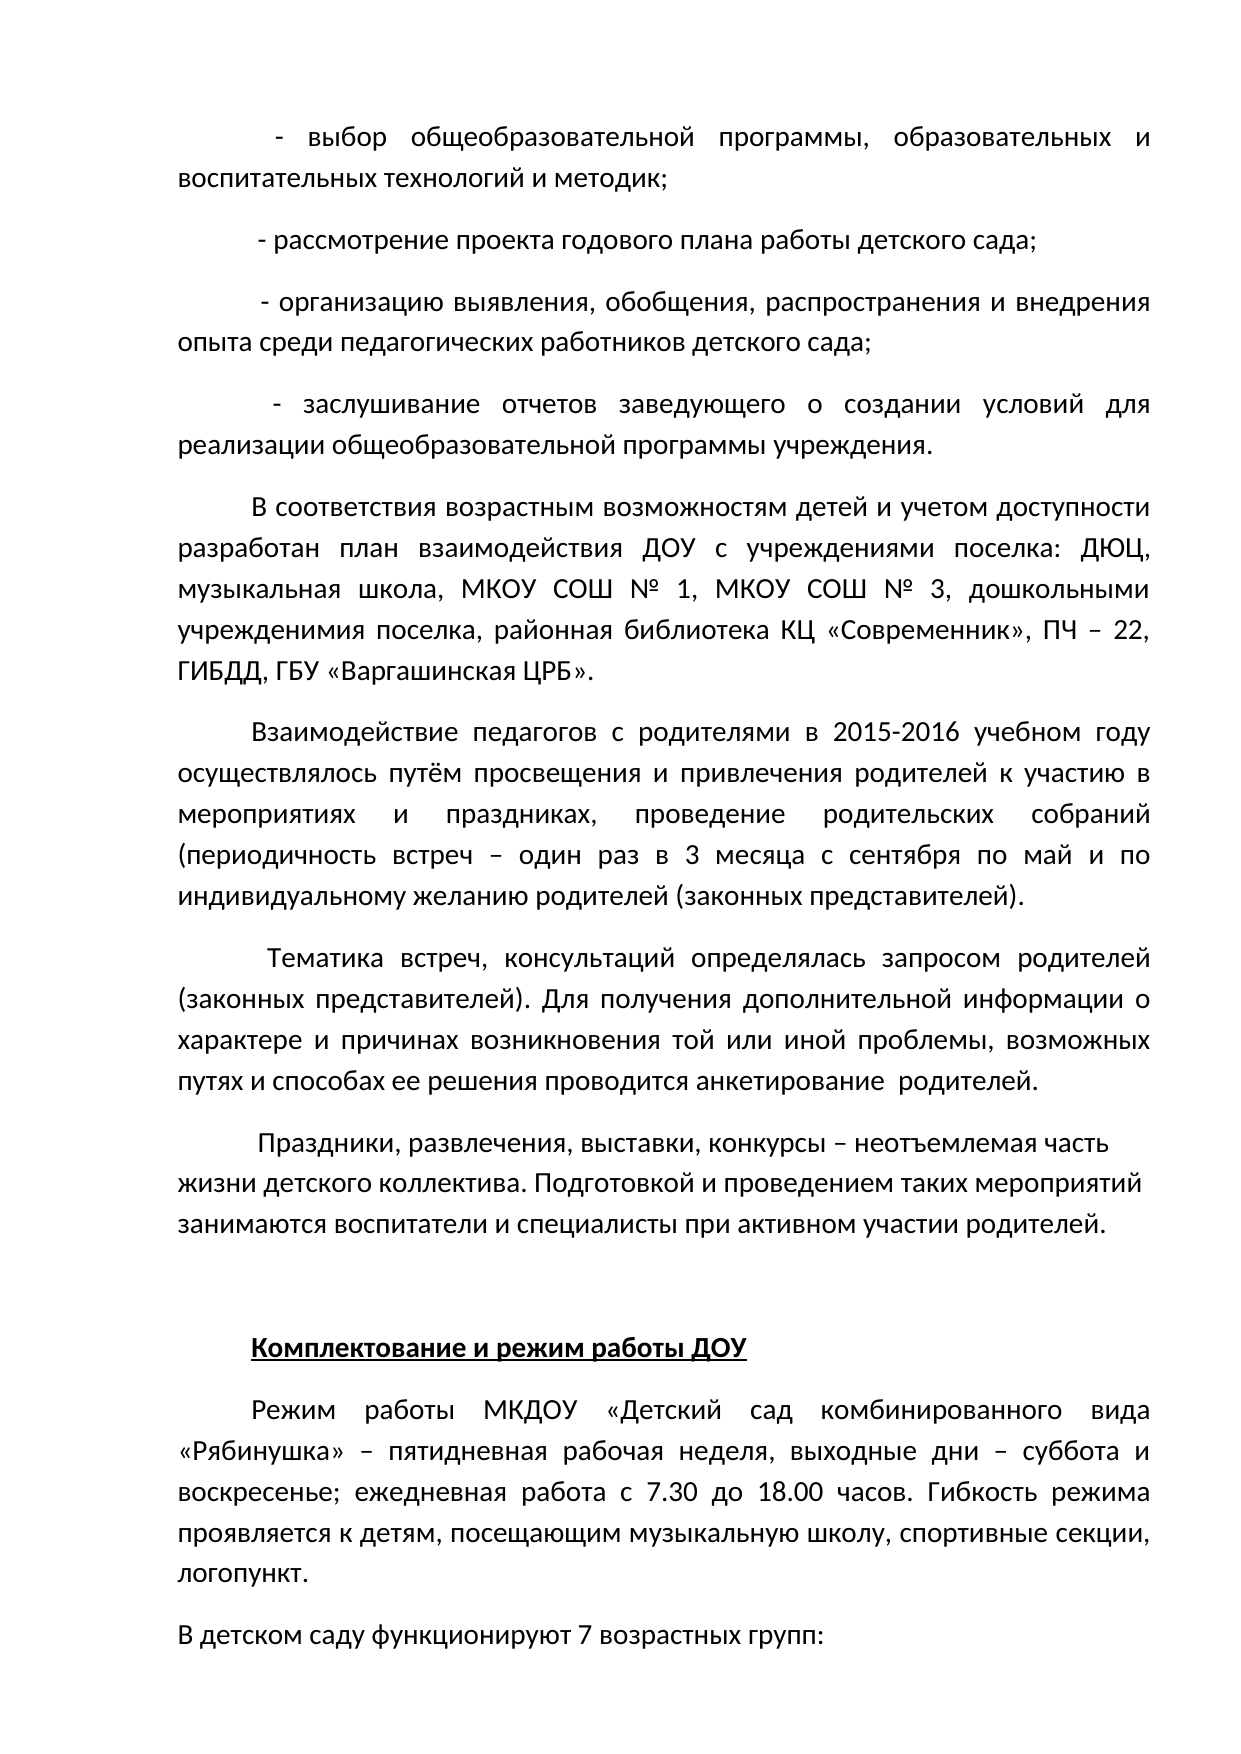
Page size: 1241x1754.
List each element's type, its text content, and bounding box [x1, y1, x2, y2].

text Тематика встреч, консультаций определялась запросом родителей (законных представителей). Для получения дополнительной информации о характере и причинах возникновения той или иной проблемы, возможных путях и способах ее решения проводится анкетирование родителей. [177, 939, 1152, 1097]
text Праздники, развлечения, выставки, конкурсы – неотъемлемая часть жизни детского коллектива. Подготовкой и проведением таких мероприятий занимаются воспитатели и специалисты при активном участии родителей. [177, 1124, 1152, 1241]
text Комплектование и режим работы ДОУ [177, 1329, 1152, 1365]
text В соответствия возрастным возможностям детей и учетом доступности разработан план взаимодействия ДОУ с учреждениями поселка: ДЮЦ, музыкальная школа, МКОУ СОШ № 1, МКОУ СОШ № 3, дошкольными учрежденимия поселка, районная библиотека КЦ «Современник», ПЧ – 22, ГИБДД, ГБУ «Варгашинская ЦРБ». [177, 488, 1152, 687]
text - организацию выявления, обобщения, распространения и внедрения опыта среди педагогических работников детского сада; [177, 283, 1152, 359]
text - выбор общеобразовательной программы, образовательных и воспитательных технологий и методик; [177, 118, 1152, 195]
text В детском саду функционируют 7 возрастных групп: [177, 1616, 1152, 1652]
text - заслушивание отчетов заведующего о создании условий для реализации общеобразовательной программы учреждения. [177, 385, 1152, 462]
text - рассмотрение проекта годового плана работы детского сада; [177, 221, 1152, 256]
text Режим работы МКДОУ «Детский сад комбинированного вида «Рябинушка» – пятидневная рабочая неделя, выходные дни – суббота и воскресенье; ежедневная работа с 7.30 до 18.00 часов. Гибкость режима проявляется к детям, посещающим музыкальную школу, спортивные секции, логопункт. [177, 1391, 1152, 1590]
text Взаимодействие педагогов с родителями в 2015-2016 учебном году осуществлялось путём просвещения и привлечения родителей к участию в мероприятиях и праздниках, проведение родительских собраний (периодичность встреч – один раз в 3 месяца с сентября по май и по индивидуальному желанию родителей (законных представителей). [177, 713, 1152, 913]
